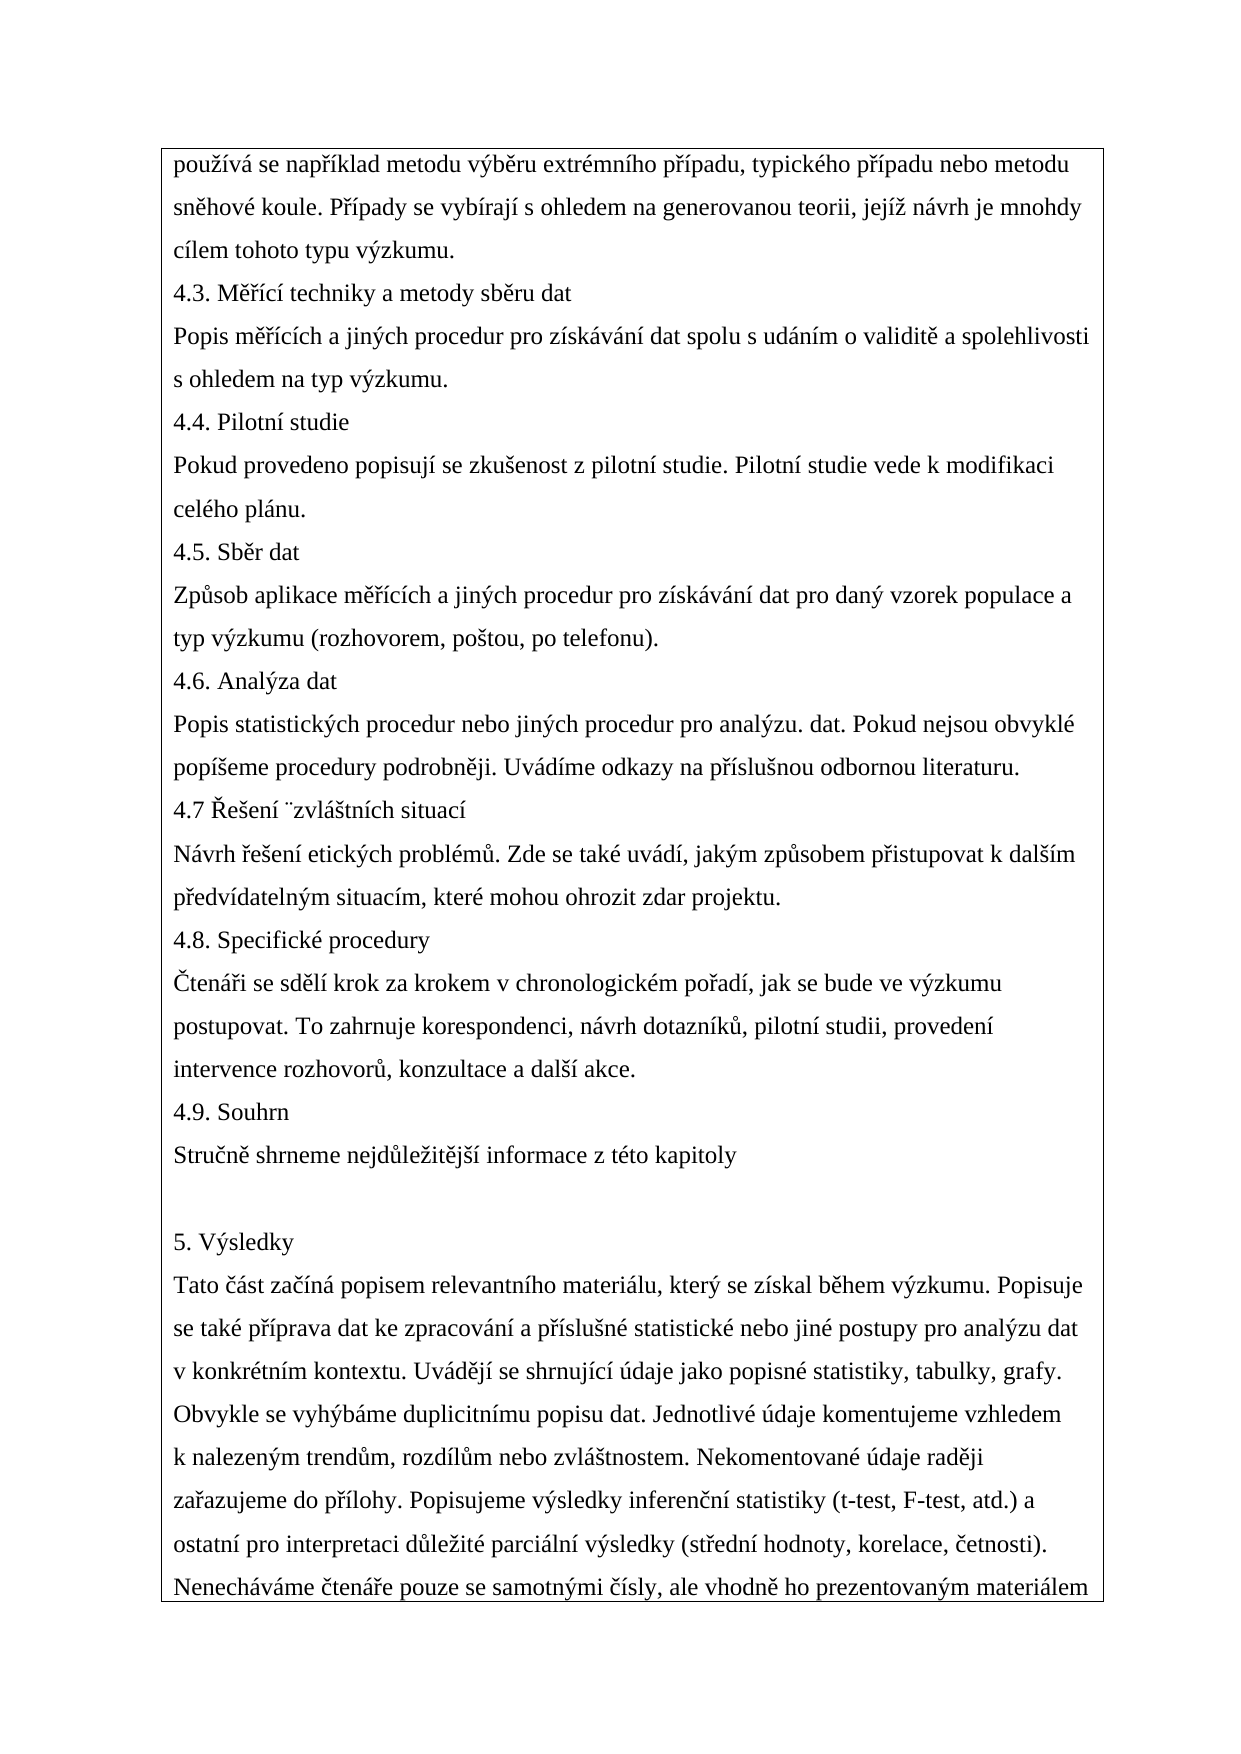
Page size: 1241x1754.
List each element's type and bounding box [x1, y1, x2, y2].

table_header [162, 149, 1103, 1601]
